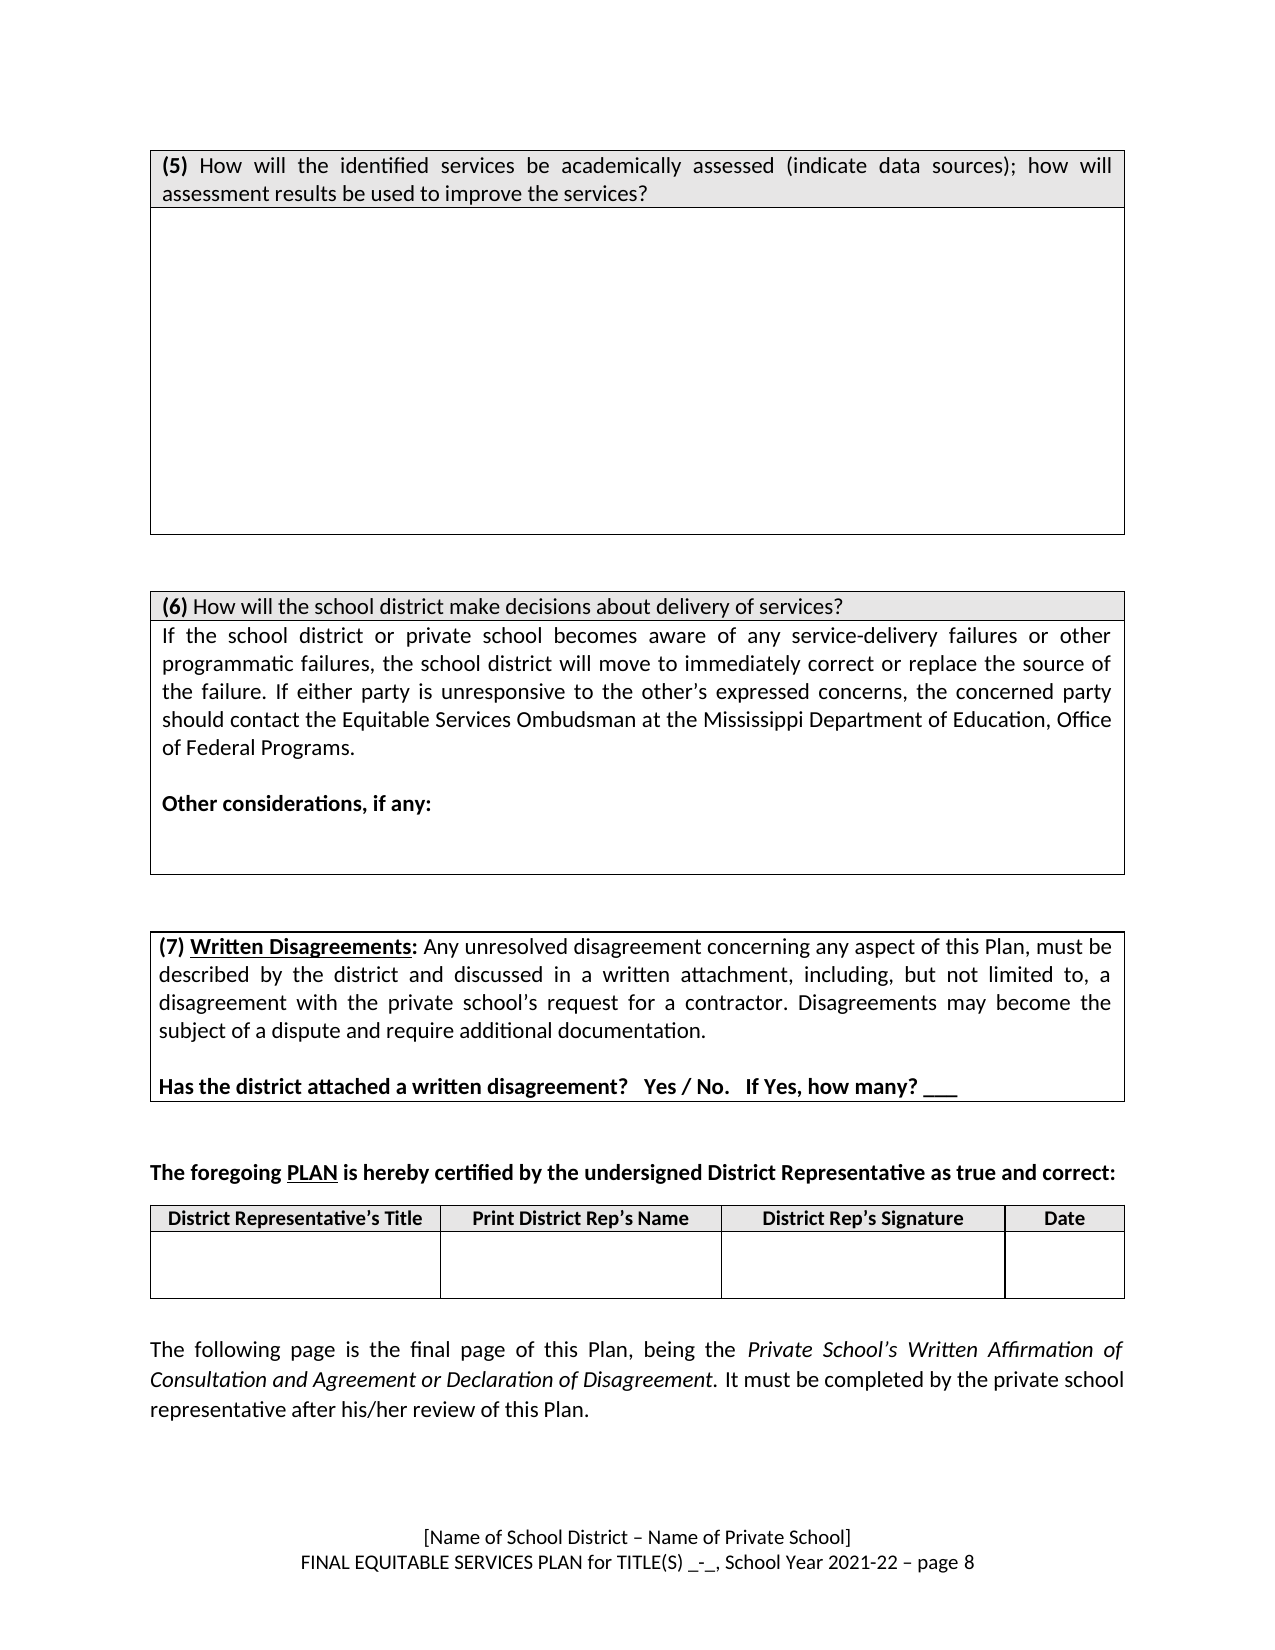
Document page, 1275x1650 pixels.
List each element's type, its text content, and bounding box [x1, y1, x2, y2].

table_cell [151, 1232, 440, 1298]
text The foregoing PLAN is hereby certified by the undersigned District Representative as true and correct: [150, 1158, 1125, 1186]
table_header (6) How will the school district make decisions about delivery of services? [151, 592, 1124, 620]
table_header (5) How will the identified services be academically assessed (indicate data sources); how will assessment results be used to improve the services? [151, 151, 1124, 207]
table_cell [1006, 1232, 1124, 1298]
table_cell [151, 208, 1124, 534]
table_header District Rep’s Signature [722, 1206, 1004, 1231]
table_cell [722, 1232, 1004, 1298]
table_header District Representative’s Title [151, 1206, 440, 1231]
table_cell If the school district or private school becomes aware of any service-delivery failures or other programmatic failures, the school district will move to immediately correct or replace the source of the failure. If either party is unresponsive to the other’s expressed concerns, the concerned party should contact the Equitable Services Ombudsman at the Mississippi Department of Education, Office of Federal Programs. Other considerations, if any: [151, 621, 1124, 874]
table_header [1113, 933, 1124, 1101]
text The following page is the final page of this Plan, being the Private School’s Written Affirmation of Consultation and Agreement or Declaration of Disagreement. It must be completed by the private school representative after his/her review of this Plan. [150, 1335, 1125, 1424]
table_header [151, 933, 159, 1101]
table_header Date [1006, 1206, 1124, 1231]
table_cell [441, 1232, 721, 1298]
table_header Print District Rep’s Name [441, 1206, 721, 1231]
